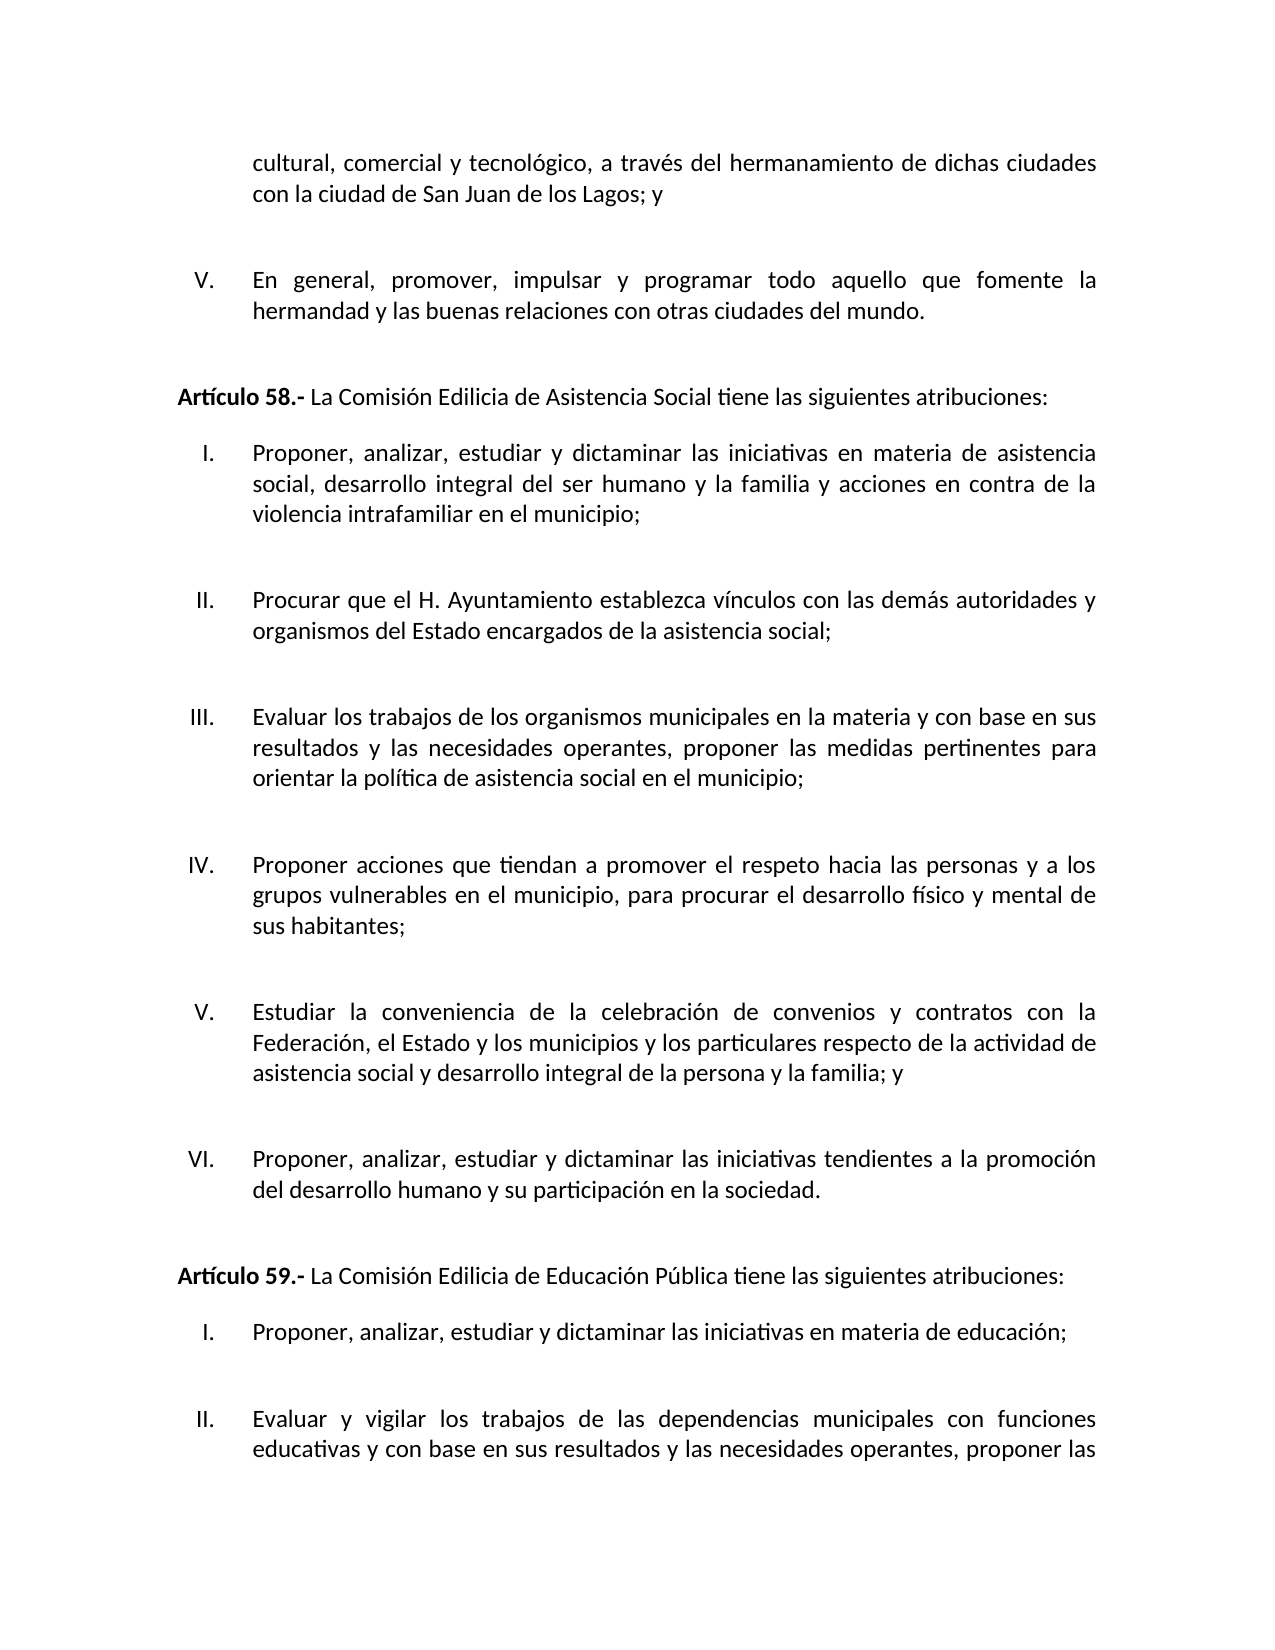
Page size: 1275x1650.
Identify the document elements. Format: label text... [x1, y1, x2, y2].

text Artículo 59.- La Comisión Edilicia de Educación Pública tiene las siguientes atribuciones: [177, 1261, 1098, 1291]
text Artículo 58.- La Comisión Edilicia de Asistencia Social tiene las siguientes atribuciones: [177, 381, 1098, 412]
list Proponer, analizar, estudiar y dictaminar las iniciativas en materia de educación; [215, 1316, 1098, 1347]
list En general, promover, impulsar y programar todo aquello que fomente la hermandad y las buenas relaciones con otras ciudades del mundo. [215, 264, 1098, 326]
list Evaluar los trabajos de los organismos municipales en la materia y con base en sus resultados y las necesidades operantes, proponer las medidas pertinentes para orientar la política de asistencia social en el municipio; [215, 701, 1098, 793]
list Proponer, analizar, estudiar y dictaminar las iniciativas en materia de asistencia social, desarrollo integral del ser humano y la familia y acciones en contra de la violencia intrafamiliar en el municipio; [215, 437, 1098, 529]
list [215, 1403, 1098, 1464]
list Procurar que el H. Ayuntamiento establezca vínculos con las demás autoridades y organismos del Estado encargados de la asistencia social; [215, 584, 1098, 646]
list Proponer, analizar, estudiar y dictaminar las iniciativas tendientes a la promoción del desarrollo humano y su participación en la sociedad. [215, 1144, 1098, 1205]
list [215, 148, 1098, 209]
list Estudiar la conveniencia de la celebración de convenios y contratos con la Federación, el Estado y los municipios y los particulares respecto de la actividad de asistencia social y desarrollo integral de la persona y la familia; y [215, 996, 1098, 1088]
list Proponer acciones que tiendan a promover el respeto hacia las personas y a los grupos vulnerables en el municipio, para procurar el desarrollo físico y mental de sus habitantes; [215, 849, 1098, 940]
